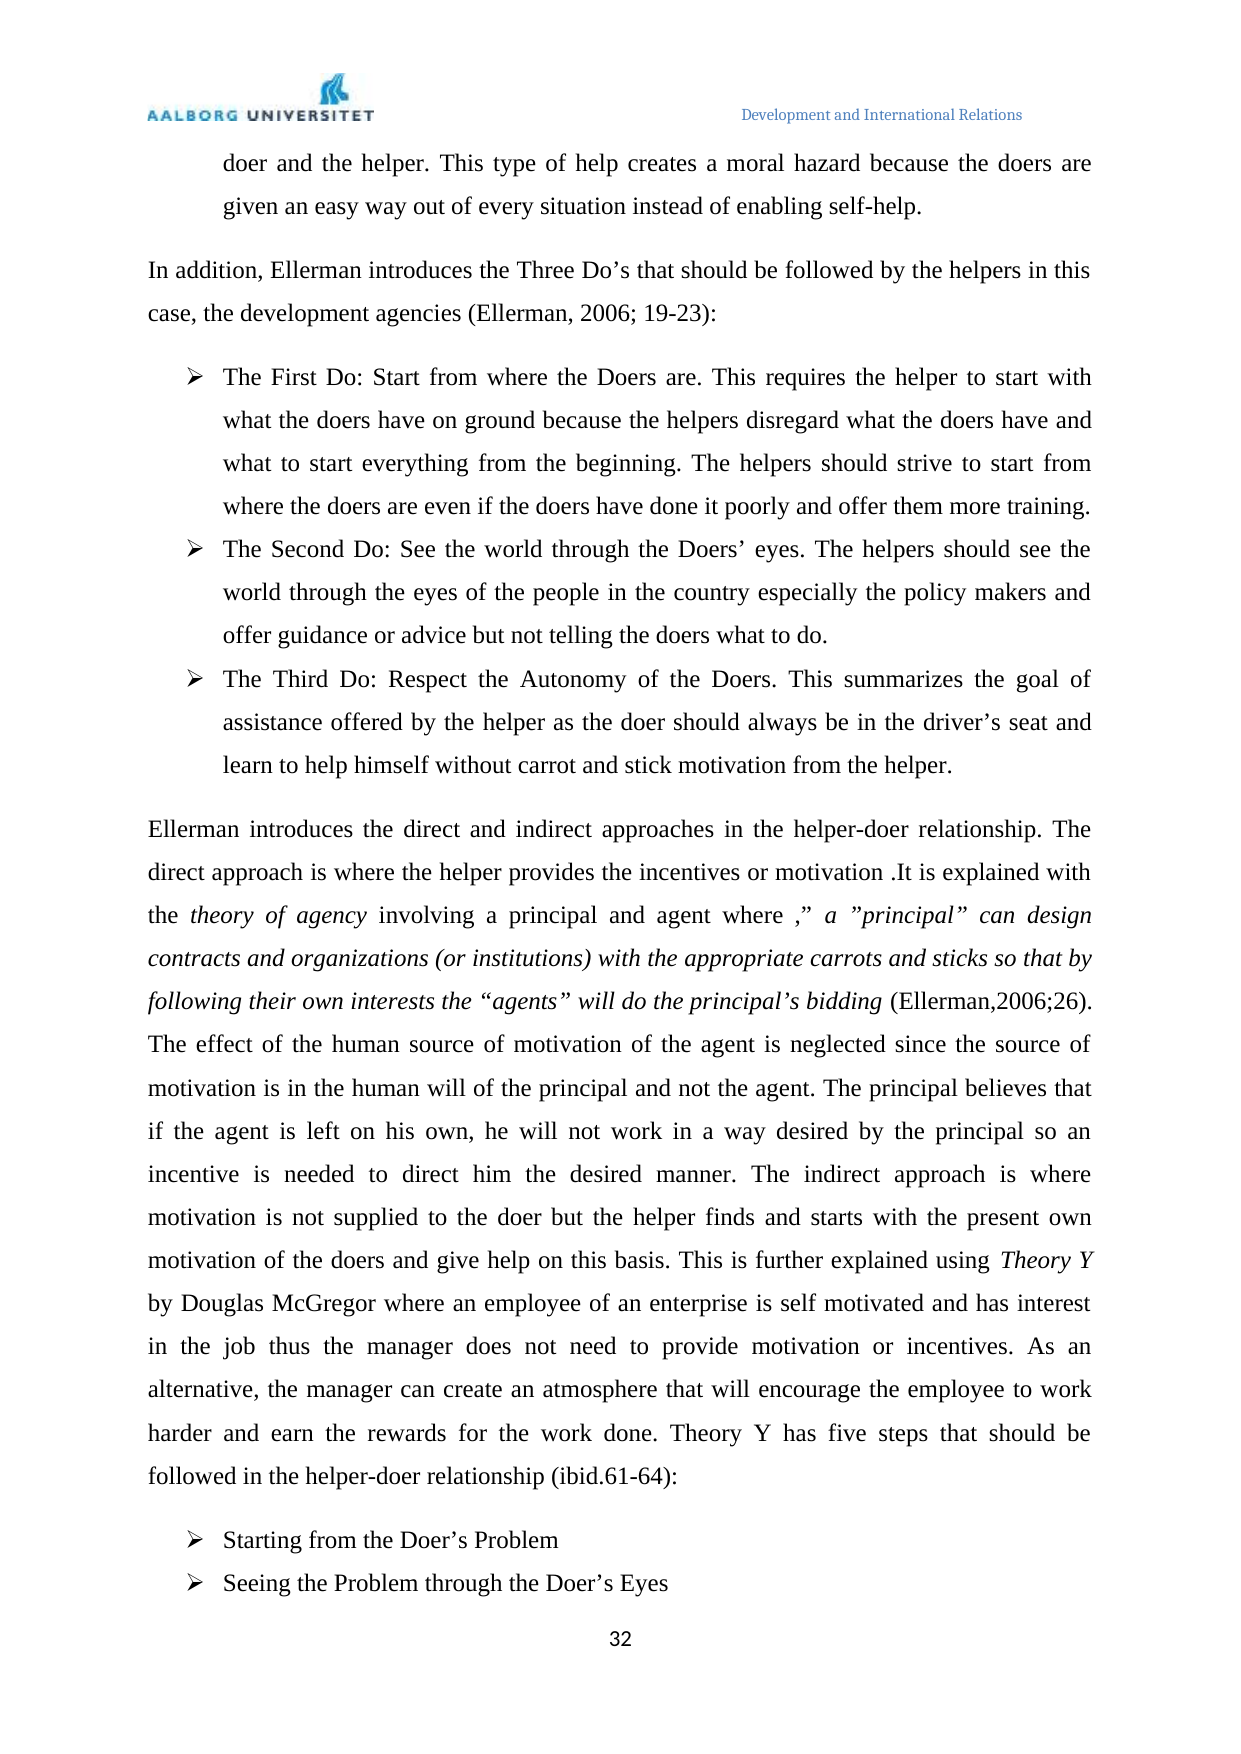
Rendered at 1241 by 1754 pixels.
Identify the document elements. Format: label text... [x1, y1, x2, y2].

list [185, 148, 1093, 219]
text In addition, Ellerman introduces the Three Do’s that should be followed by the helpers in this case, the development agencies (Ellerman, 2006; 19-23): [148, 255, 1093, 327]
text Ellerman introduces the direct and indirect approaches in the helper-doer relationship. The direct approach is where the helper provides the incentives or motivation .It is explained with the theory of agency involving a principal and agent where ,” a ”principal” can design contracts and organizations (or institutions) with the appropriate carrots and sticks so that by following their own interests the “agents” will do the principal’s bidding (Ellerman,2006;26). The effect of the human source of motivation of the agent is neglected since the source of motivation is in the human will of the principal and not the agent. The principal believes that if the agent is left on his own, he will not work in a way desired by the principal so an incentive is needed to direct him the desired manner. The indirect approach is where motivation is not supplied to the doer but the helper finds and starts with the present own motivation of the doers and give help on this basis. This is further explained using Theory Y by Douglas McGregor where an employee of an enterprise is self motivated and has interest in the job thus the manager does not need to provide motivation or incentives. As an alternative, the manager can create an atmosphere that will encourage the employee to work harder and earn the rewards for the work done. Theory Y has five steps that should be followed in the helper-doer relationship (ibid.61-64): [148, 814, 1093, 1489]
list Seeing the Problem through the Doer’s Eyes [185, 1568, 1093, 1597]
list The First Do: Start from where the Doers are. This requires the helper to start with what the doers have on ground because the helpers disregard what the doers have and what to start everything from the beginning. The helpers should strive to start from where the doers are even if the doers have done it poorly and offer them more training. [185, 362, 1093, 520]
list Starting from the Doer’s Problem [185, 1525, 1093, 1553]
picture [147, 73, 374, 121]
list The Third Do: Respect the Autonomy of the Doers. This summarizes the goal of assistance offered by the helper as the doer should always be in the driver’s seat and learn to help himself without carrot and stick motivation from the helper. [185, 664, 1093, 779]
list The Second Do: See the world through the Doers’ eyes. The helpers should see the world through the eyes of the people in the country especially the policy makers and offer guidance or advice but not telling the doers what to do. [185, 534, 1093, 649]
